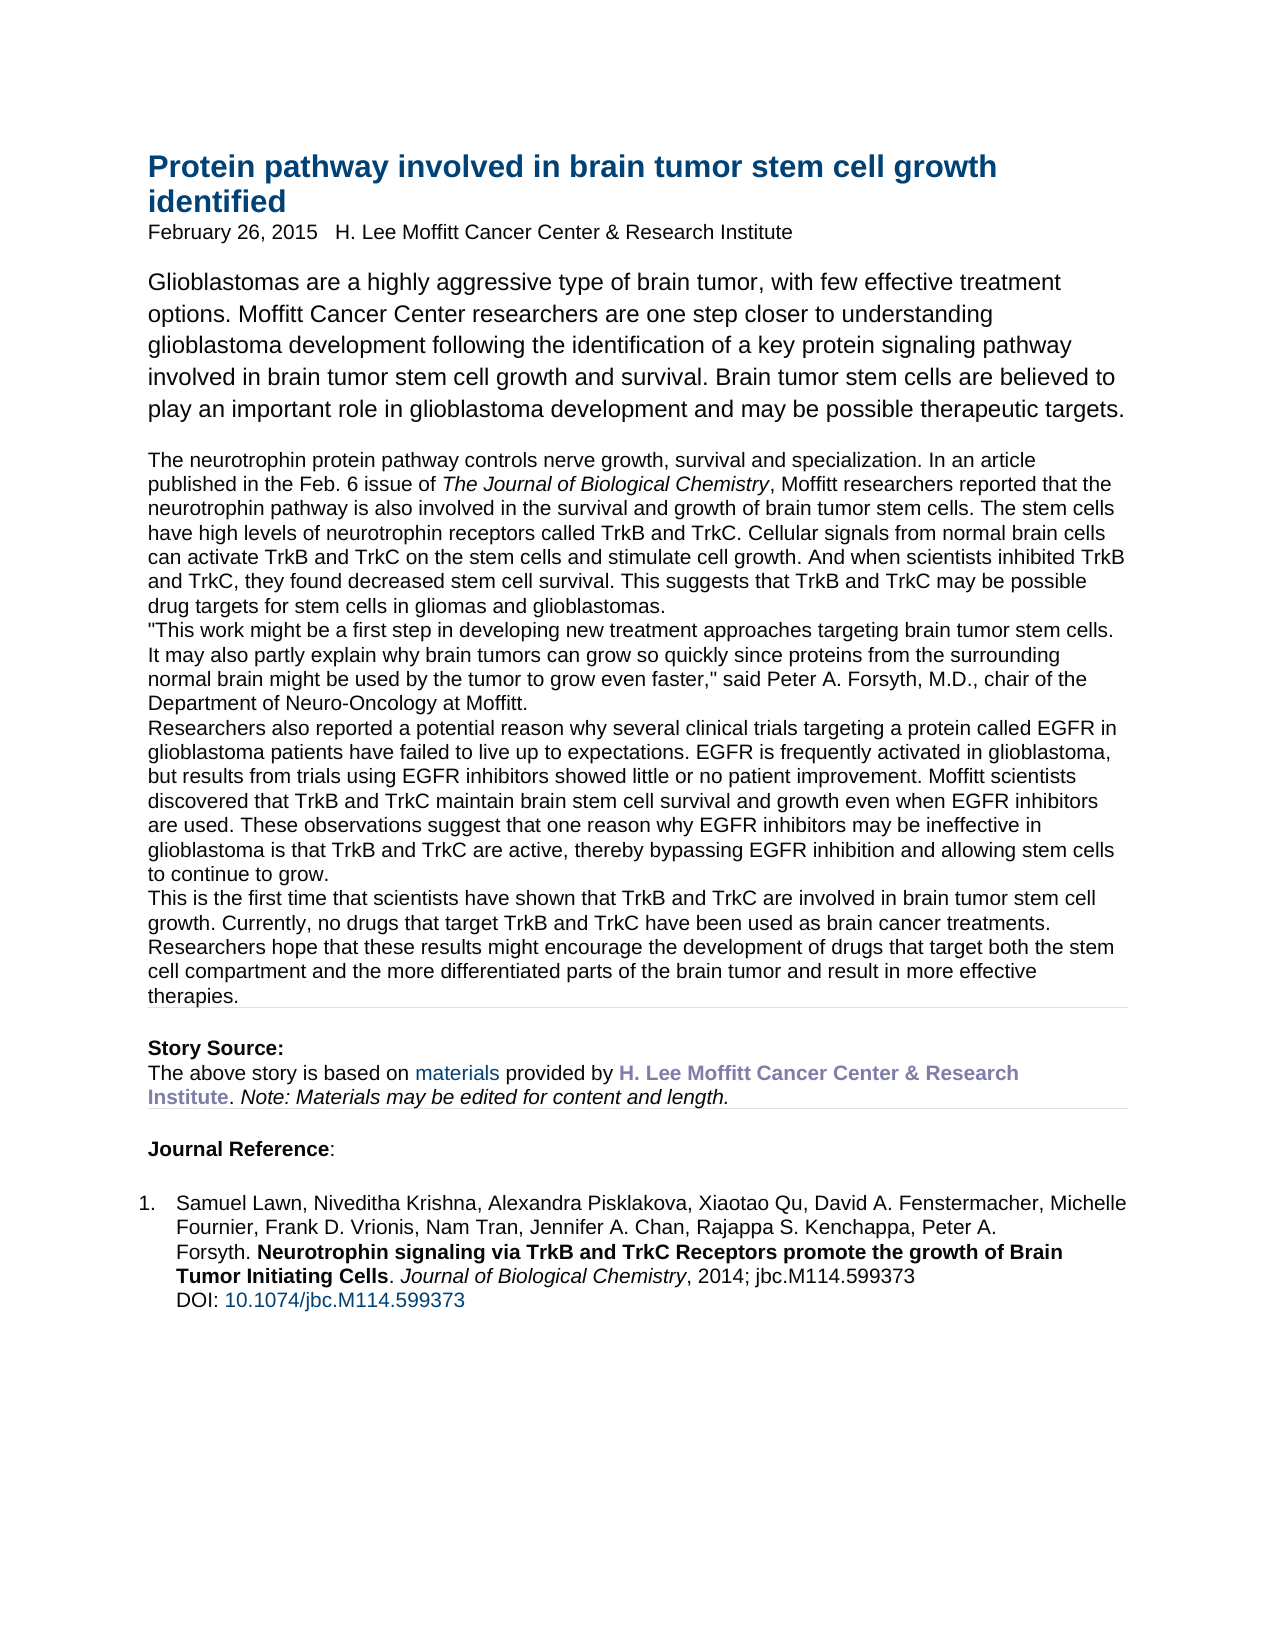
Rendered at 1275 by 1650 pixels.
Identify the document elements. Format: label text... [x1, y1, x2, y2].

list Samuel Lawn, Niveditha Krishna, Alexandra Pisklakova, Xiaotao Qu, David A. Fenstermacher, Michelle Fournier, Frank D. Vrionis, Nam Tran, Jennifer A. Chan, Rajappa S. Kenchappa, Peter A. Forsyth. Neurotrophin signaling via TrkB and TrkC Receptors promote the growth of Brain Tumor Initiating Cells. Journal of Biological Chemistry, 2014; jbc.M114.599373 DOI: 10.1074/jbc.M114.599373 [138, 1190, 1127, 1312]
text Glioblastomas are a highly aggressive type of brain tumor, with few effective treatment options. Moffitt Cancer Center researchers are one step closer to understanding glioblastoma development following the identification of a key protein signaling pathway involved in brain tumor stem cell growth and survival. Brain tumor stem cells are believed to play an important role in glioblastoma development and may be possible therapeutic targets. [148, 268, 1127, 422]
text Story Source: [148, 1036, 1127, 1060]
text The neurotrophin protein pathway controls nerve growth, survival and specialization. In an article published in the Feb. 6 issue of The Journal of Biological Chemistry, Moffitt researchers reported that the neurotrophin pathway is also involved in the survival and growth of brain tumor stem cells. The stem cells have high levels of neurotrophin receptors called TrkB and TrkC. Cellular signals from normal brain cells can activate TrkB and TrkC on the stem cells and stimulate cell growth. And when scientists inhibited TrkB and TrkC, they found decreased stem cell survival. This suggests that TrkB and TrkC may be possible drug targets for stem cells in gliomas and glioblastomas. [148, 447, 1127, 618]
text Researchers also reported a potential reason why several clinical trials targeting a protein called EGFR in glioblastoma patients have failed to live up to expectations. EGFR is frequently activated in glioblastoma, but results from trials using EGFR inhibitors showed little or no patient improvement. Moffitt scientists discovered that TrkB and TrkC maintain brain stem cell survival and growth even when EGFR inhibitors are used. These observations suggest that one reason why EGFR inhibitors may be ineffective in glioblastoma is that TrkB and TrkC are active, thereby bypassing EGFR inhibition and allowing stem cells to continue to grow. [148, 715, 1127, 886]
text "This work might be a first step in developing new treatment approaches targeting brain tumor stem cells. It may also partly explain why brain tumors can grow so quickly since proteins from the surrounding normal brain might be used by the tumor to grow even faster," said Peter A. Forsyth, M.D., chair of the Department of Neuro-Oncology at Moffitt. [148, 618, 1127, 715]
text The above story is based on materials provided by H. Lee Moffitt Cancer Center & Research Institute. Note: Materials may be edited for content and length. [148, 1060, 1127, 1108]
text This is the first time that scientists have shown that TrkB and TrkC are involved in brain tumor stem cell growth. Currently, no drugs that target TrkB and TrkC have been used as brain cancer treatments. Researchers hope that these results might encourage the development of drugs that target both the stem cell compartment and the more differentiated parts of the brain tumor and result in more effective therapies. [148, 886, 1127, 1007]
text Protein pathway involved in brain tumor stem cell growth identified [148, 148, 1127, 219]
text Journal Reference: [148, 1137, 1127, 1161]
text February 26, 2015 H. Lee Moffitt Cancer Center & Research Institute [148, 219, 1127, 243]
